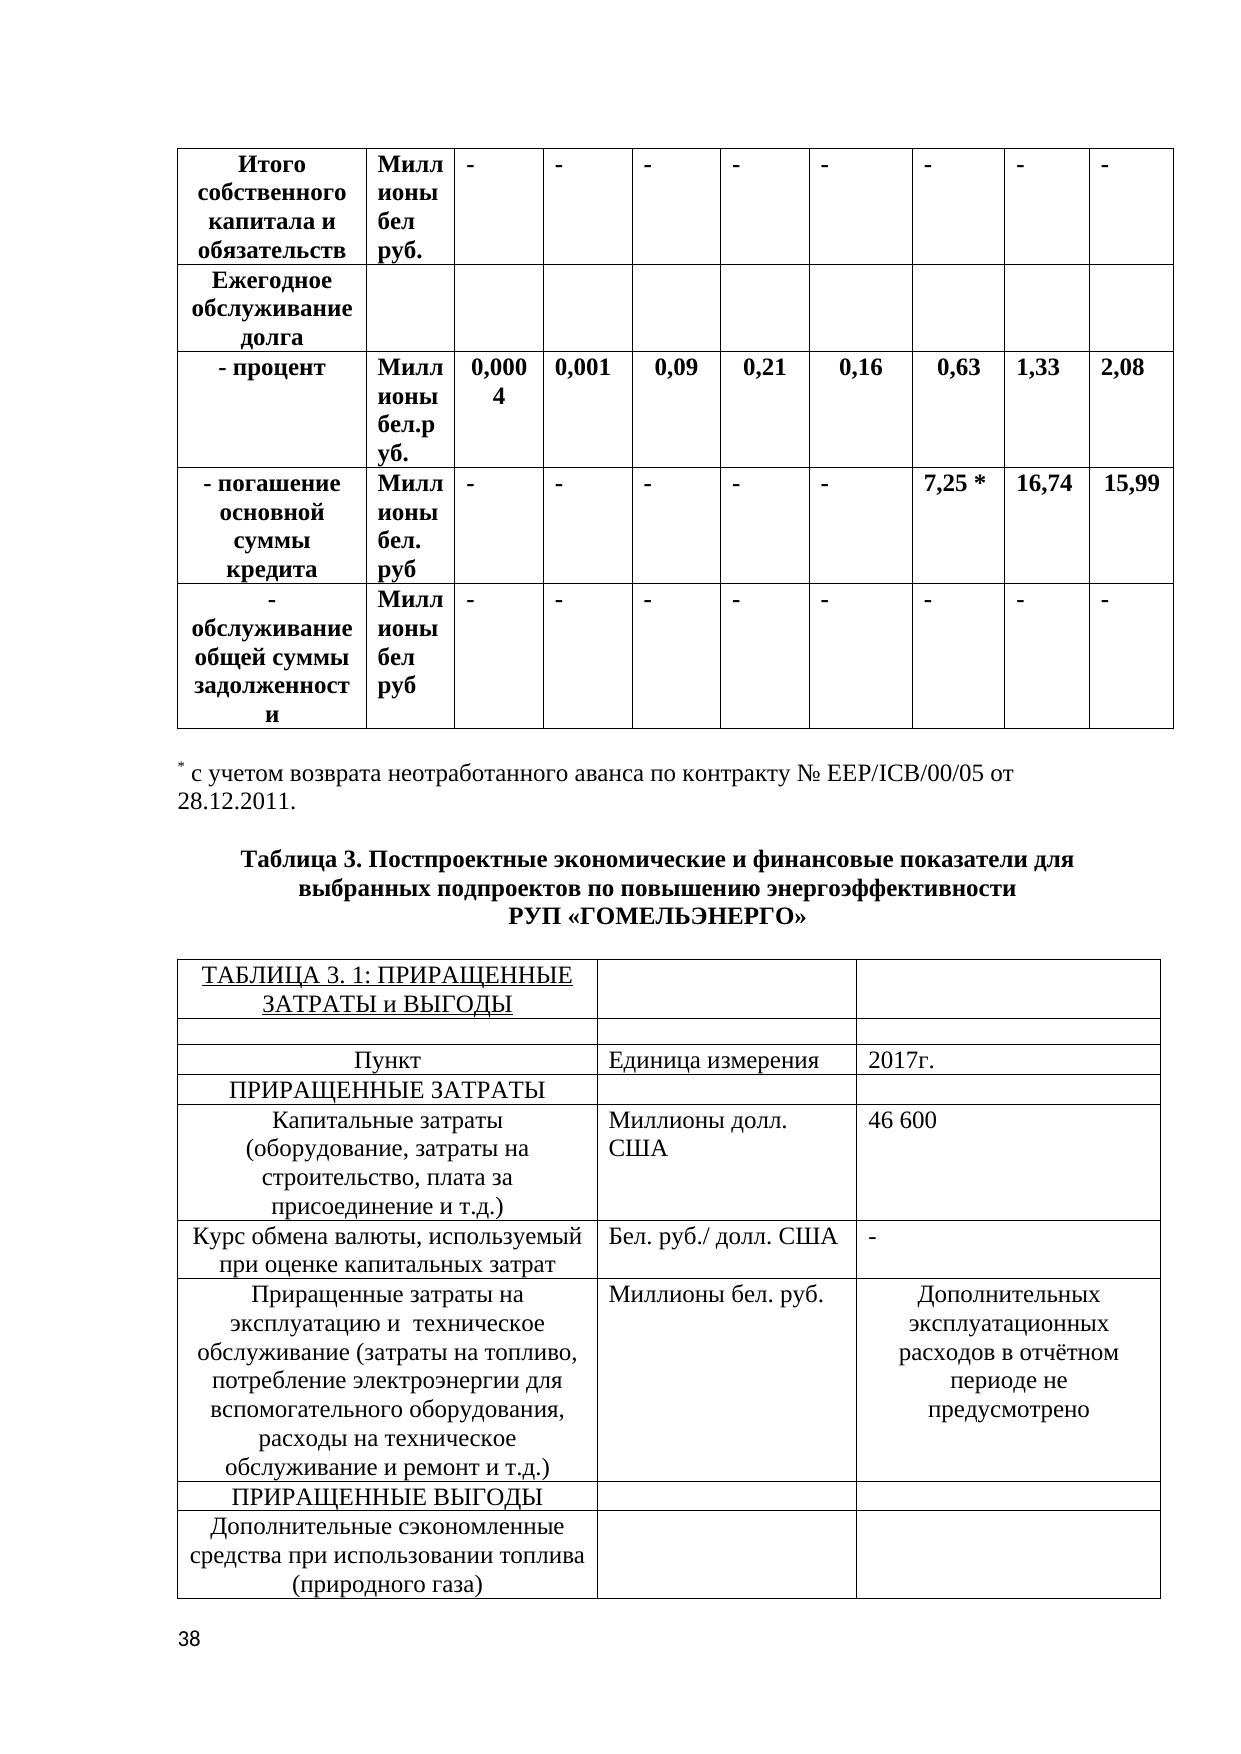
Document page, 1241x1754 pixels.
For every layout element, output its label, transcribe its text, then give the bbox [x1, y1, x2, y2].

table_cell - [544, 584, 632, 728]
table_cell 16,74 [1005, 468, 1089, 583]
table_cell - [1090, 584, 1173, 728]
table_cell - [455, 584, 543, 728]
table_cell - [633, 149, 720, 264]
table_cell Капитальные затраты (оборудование, затраты на строительство, плата за присоединение и т.д.) [178, 1105, 597, 1220]
table_cell [367, 265, 454, 351]
table_cell - [721, 149, 809, 264]
table_cell 1,33 [1005, 352, 1089, 467]
table_cell 2,08 [1090, 352, 1173, 467]
table_cell - [857, 1221, 1160, 1278]
table_cell - [1090, 149, 1173, 264]
table_cell Единица измерения [598, 1045, 856, 1074]
table_cell Миллионы бел.руб. [367, 352, 454, 467]
table_cell [857, 1019, 1160, 1044]
table_cell [857, 1075, 1160, 1104]
table_cell 15,99 [1090, 468, 1173, 583]
table_cell - [633, 584, 720, 728]
table_cell 7,25 * [913, 468, 1004, 583]
table_cell 0,0004 [455, 352, 543, 467]
table_cell - [721, 468, 809, 583]
table_cell Миллионы бел. руб [367, 468, 454, 583]
table_cell 0,21 [721, 352, 809, 467]
table_cell ПРИРАЩЕННЫЕ ВЫГОДЫ [178, 1482, 597, 1510]
table_cell - [633, 468, 720, 583]
table_cell [1005, 265, 1089, 351]
table_cell Итого собственного капитала и обязательств [178, 149, 366, 264]
table_cell [455, 265, 543, 351]
table_cell Миллионы долл. США [598, 1105, 856, 1220]
table_cell [598, 1075, 856, 1104]
table_cell - [810, 149, 912, 264]
table_cell - [544, 468, 632, 583]
table_cell Миллионы бел. руб. [598, 1279, 856, 1481]
table_cell - [810, 584, 912, 728]
table_cell - [455, 468, 543, 583]
table_cell [1090, 265, 1173, 351]
table_cell Ежегодное обслуживание долга [178, 265, 366, 351]
table_cell - [913, 149, 1004, 264]
table_cell - [1005, 584, 1089, 728]
table_cell - [810, 468, 912, 583]
table_cell [721, 265, 809, 351]
table_cell - [913, 584, 1004, 728]
table_cell 2017г. [857, 1045, 1160, 1074]
table_header [598, 960, 856, 1017]
table_cell Дополнительные сэкономленные средства при использовании топлива (природного газа) [178, 1511, 597, 1598]
table_cell - [455, 149, 543, 264]
table_cell - [544, 149, 632, 264]
table_cell - процент [178, 352, 366, 467]
table_cell [810, 265, 912, 351]
table_cell [178, 1019, 597, 1044]
table_cell [544, 265, 632, 351]
table_header [857, 960, 1160, 1017]
table_cell - [1005, 149, 1089, 264]
table_cell Миллионы бел руб [367, 584, 454, 728]
table_cell Курс обмена валюты, используемый при оценке капитальных затрат [178, 1221, 597, 1278]
table_cell Пункт [178, 1045, 597, 1074]
table_cell [913, 265, 1004, 351]
table_cell - погашение основной суммы кредита [178, 468, 366, 583]
table_header ТАБЛИЦА 3. 1: ПРИРАЩЕННЫЕ ЗАТРАТЫ и ВЫГОДЫ [178, 960, 597, 1017]
table_cell [598, 1019, 856, 1044]
table_cell 0,63 [913, 352, 1004, 467]
table_cell [598, 1511, 856, 1598]
table_cell [633, 265, 720, 351]
text * с учетом возврата неотработанного аванса по контракту № ЕЕР/ICB/00/05 от 28.12.2011. [177, 758, 1138, 815]
table_cell [857, 1511, 1160, 1598]
table_cell 46 600 [857, 1105, 1160, 1220]
table_cell 0,16 [810, 352, 912, 467]
table_cell ПРИРАЩЕННЫЕ ЗАТРАТЫ [178, 1075, 597, 1104]
table_cell Приращенные затраты на эксплуатацию и техническое обслуживание (затраты на топливо, потребление электроэнергии для вспомогательного оборудования, расходы на техническое обслуживание и ремонт и т.д.) [178, 1279, 597, 1481]
table_cell - [721, 584, 809, 728]
table_cell Миллионы бел руб. [367, 149, 454, 264]
table_cell - обслуживание общей суммы задолженности [178, 584, 366, 728]
table_cell Бел. руб./ долл. США [598, 1221, 856, 1278]
text РУП «ГОМЕЛЬЭНЕРГО» [177, 901, 1138, 930]
table_cell 0,001 [544, 352, 632, 467]
table_cell 0,09 [633, 352, 720, 467]
table_cell [598, 1482, 856, 1510]
table_cell [857, 1482, 1160, 1510]
table_cell Дополнительных эксплуатационных расходов в отчётном периоде не предусмотрено [857, 1279, 1160, 1481]
text Таблица 3. Постпроектные экономические и финансовые показатели для выбранных подпроектов по повышению энергоэффективности [177, 844, 1138, 901]
